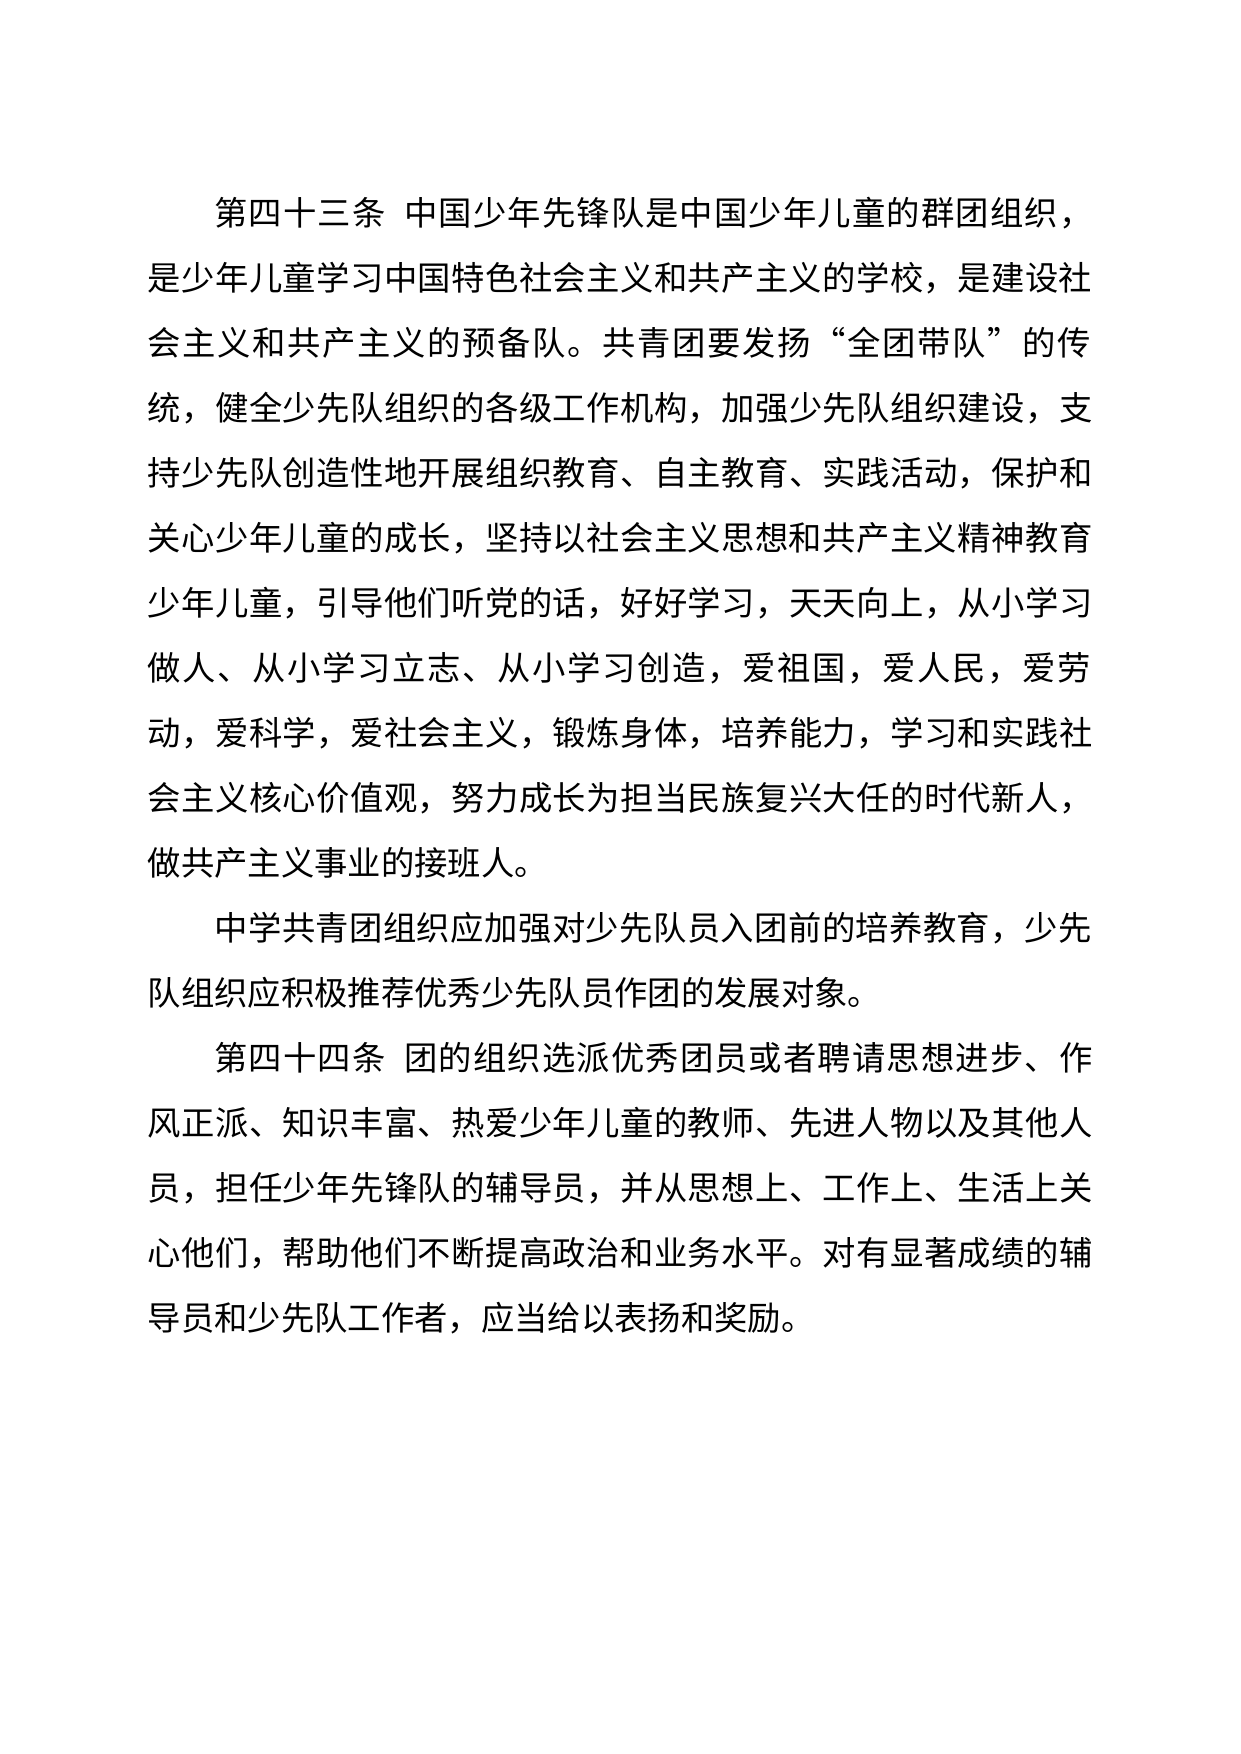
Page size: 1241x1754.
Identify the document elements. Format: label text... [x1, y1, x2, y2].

text 第四十四条 团的组织选派优秀团员或者聘请思想进步、作风正派、知识丰富、热爱少年儿童的教师、先进人物以及其他人员，担任少年先锋队的辅导员，并从思想上、工作上、生活上关心他们，帮助他们不断提高政治和业务水平。对有显著成绩的辅导员和少先队工作者，应当给以表扬和奖励。 [148, 1023, 1093, 1348]
text 中学共青团组织应加强对少先队员入团前的培养教育，少先队组织应积极推荐优秀少先队员作团的发展对象。 [148, 893, 1093, 1023]
text 第四十三条 中国少年先锋队是中国少年儿童的群团组织，是少年儿童学习中国特色社会主义和共产主义的学校，是建设社会主义和共产主义的预备队。共青团要发扬“全团带队”的传统，健全少先队组织的各级工作机构，加强少先队组织建设，支持少先队创造性地开展组织教育、自主教育、实践活动，保护和关心少年儿童的成长，坚持以社会主义思想和共产主义精神教育少年儿童，引导他们听党的话，好好学习，天天向上，从小学习做人、从小学习立志、从小学习创造，爱祖国，爱人民，爱劳动，爱科学，爱社会主义，锻炼身体，培养能力，学习和实践社会主义核心价值观，努力成长为担当民族复兴大任的时代新人，做共产主义事业的接班人。 [148, 178, 1093, 893]
